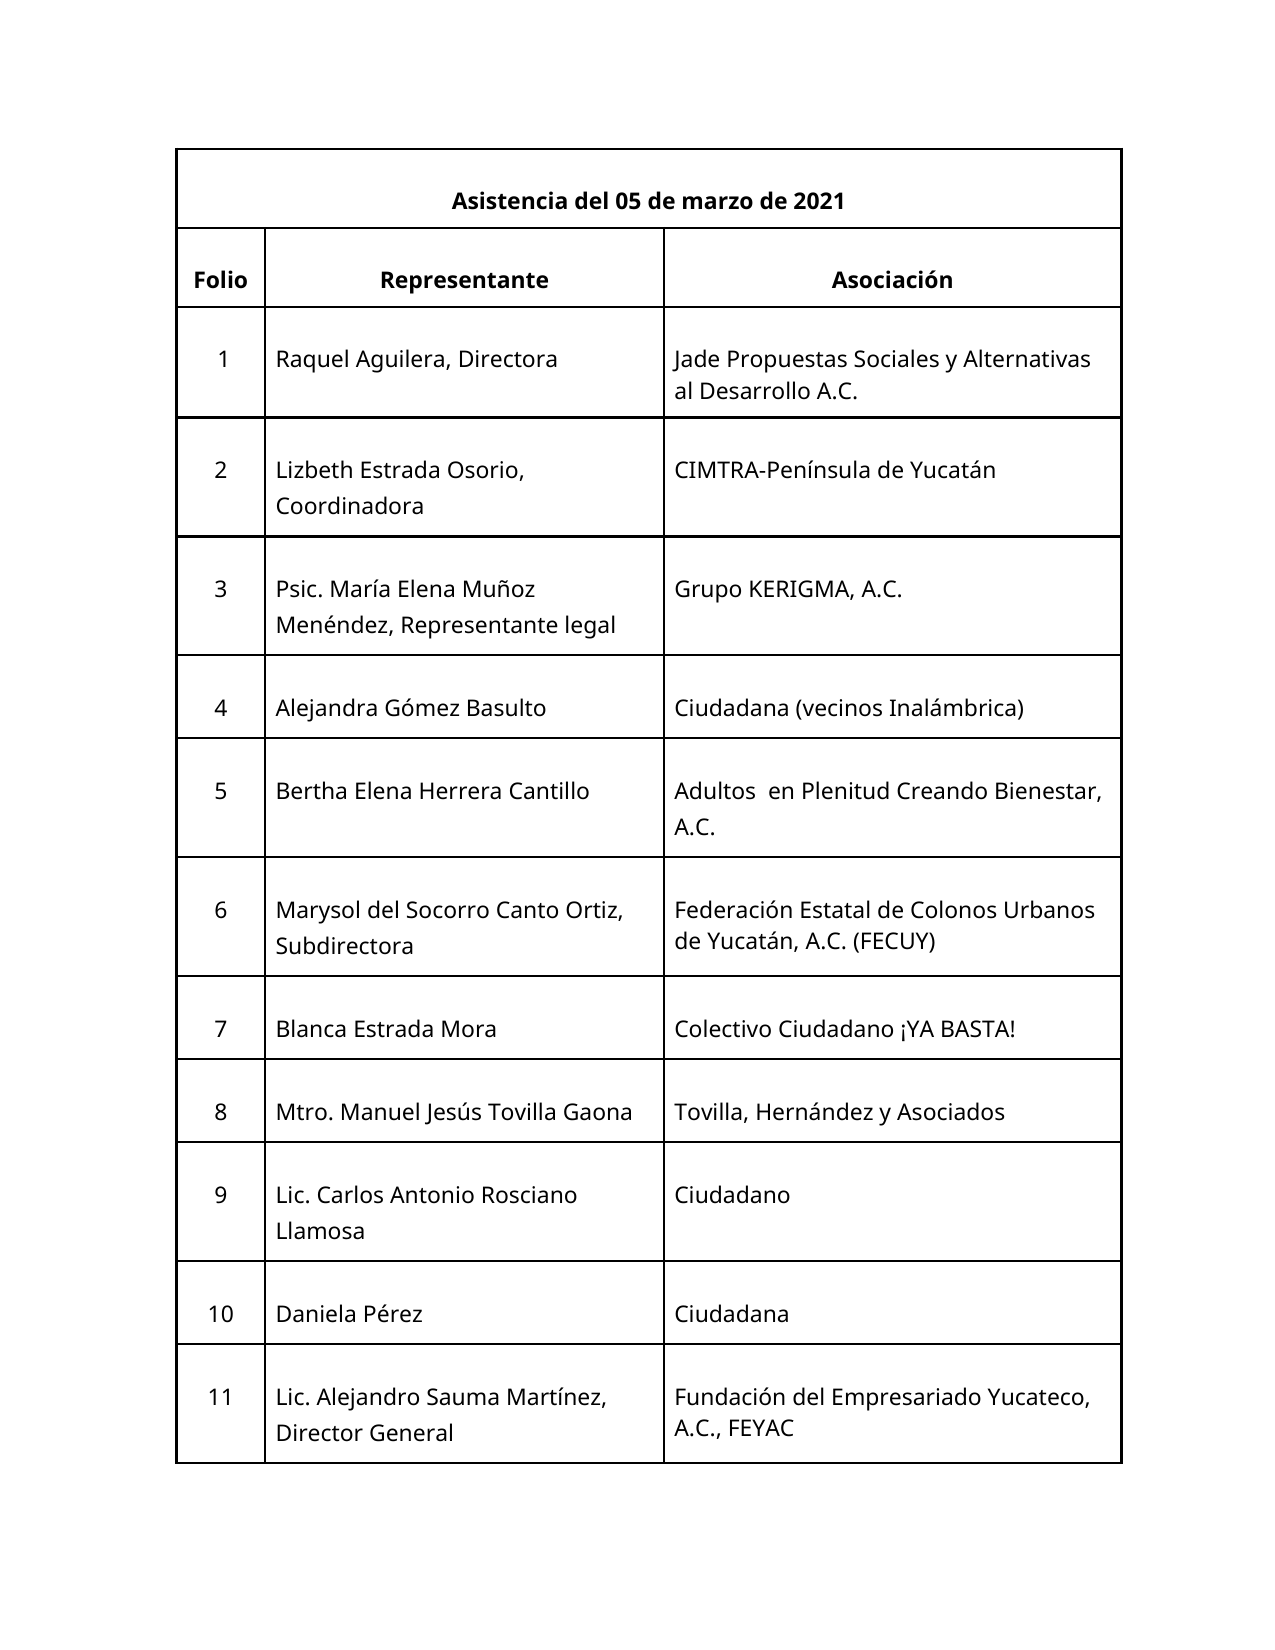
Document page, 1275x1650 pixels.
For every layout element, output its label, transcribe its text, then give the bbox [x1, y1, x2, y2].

table_cell Lizbeth Estrada Osorio, Coordinadora [266, 419, 663, 535]
table_cell 1 [178, 308, 264, 416]
table_cell Daniela Pérez [266, 1262, 663, 1343]
table_cell Fundación del Empresariado Yucateco, A.C., FEYAC [665, 1345, 1120, 1462]
table_cell 11 [178, 1345, 264, 1462]
table_cell Blanca Estrada Mora [266, 977, 663, 1058]
table_cell 5 [178, 739, 264, 856]
table_cell Asociación [665, 229, 1120, 306]
table_cell Mtro. Manuel Jesús Tovilla Gaona [266, 1060, 663, 1141]
table_cell 10 [178, 1262, 264, 1343]
table_cell Federación Estatal de Colonos Urbanos de Yucatán, A.C. (FECUY) [665, 858, 1120, 975]
table_cell CIMTRA-Península de Yucatán [665, 419, 1120, 535]
table_cell Lic. Alejandro Sauma Martínez, Director General [266, 1345, 663, 1462]
table_cell 2 [178, 419, 264, 535]
table_cell Ciudadano [665, 1143, 1120, 1260]
table_cell Bertha Elena Herrera Cantillo [266, 739, 663, 856]
table_cell 8 [178, 1060, 264, 1141]
table_cell Representante [266, 229, 663, 306]
table_cell 4 [178, 656, 264, 737]
table_cell Ciudadana [665, 1262, 1120, 1343]
table_cell Raquel Aguilera, Directora [266, 308, 663, 416]
table_cell 9 [178, 1143, 264, 1260]
table_cell Adultos en Plenitud Creando Bienestar, A.C. [665, 739, 1120, 856]
table_cell Lic. Carlos Antonio Rosciano Llamosa [266, 1143, 663, 1260]
table_cell Alejandra Gómez Basulto [266, 656, 663, 737]
table_cell Ciudadana (vecinos Inalámbrica) [665, 656, 1120, 737]
table_cell Marysol del Socorro Canto Ortiz, Subdirectora [266, 858, 663, 975]
table_cell Colectivo Ciudadano ¡YA BASTA! [665, 977, 1120, 1058]
table_header Asistencia del 05 de marzo de 2021 [178, 150, 1120, 227]
table_cell Jade Propuestas Sociales y Alternativas al Desarrollo A.C. [665, 308, 1120, 416]
table_cell Grupo KERIGMA, A.C. [665, 538, 1120, 654]
table_cell Tovilla, Hernández y Asociados [665, 1060, 1120, 1141]
table_cell 7 [178, 977, 264, 1058]
table_cell 3 [178, 538, 264, 654]
table_cell Psic. María Elena Muñoz Menéndez, Representante legal [266, 538, 663, 654]
table_cell Folio [178, 229, 264, 306]
table_cell 6 [178, 858, 264, 975]
